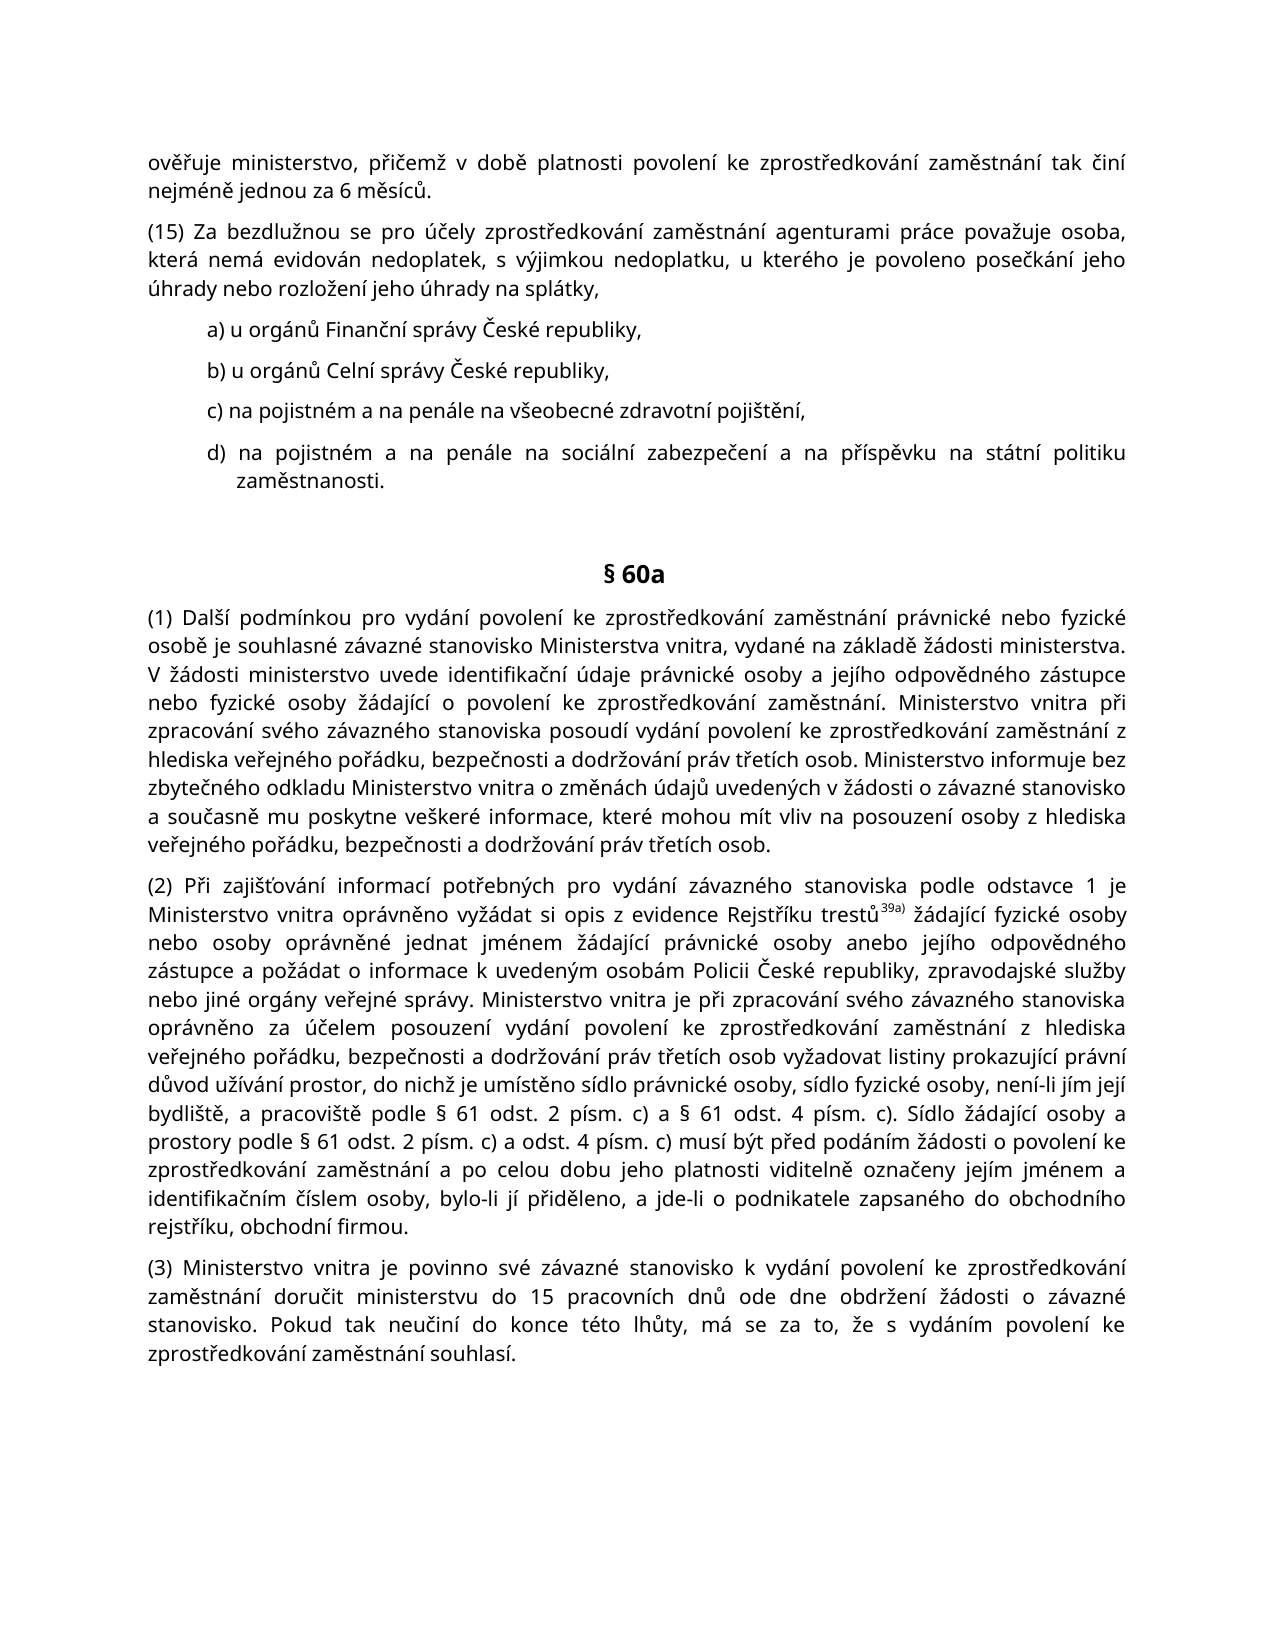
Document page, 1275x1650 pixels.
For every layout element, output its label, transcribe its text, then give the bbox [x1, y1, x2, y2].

text (15) Za bezdlužnou se pro účely zprostředkování zaměstnání agenturami práce považuje osoba, která nemá evidován nedoplatek, s výjimkou nedoplatku, u kterého je povoleno posečkání jeho úhrady nebo rozložení jeho úhrady na splátky, [148, 217, 1127, 302]
text a) u orgánů Finanční správy České republiky, [207, 315, 1127, 343]
text (3) Ministerstvo vnitra je povinno své závazné stanovisko k vydání povolení ke zprostředkování zaměstnání doručit ministerstvu do 15 pracovních dnů ode dne obdržení žádosti o závazné stanovisko. Pokud tak neučiní do konce této lhůty, má se za to, že s vydáním povolení ke zprostředkování zaměstnání souhlasí. [148, 1253, 1127, 1367]
text (2) Při zajišťování informací potřebných pro vydání závazného stanoviska podle odstavce 1 je Ministerstvo vnitra oprávněno vyžádat si opis z evidence Rejstříku trestů39a) žádající fyzické osoby nebo osoby oprávněné jednat jménem žádající právnické osoby anebo jejího odpovědného zástupce a požádat o informace k uvedeným osobám Policii České republiky, zpravodajské služby nebo jiné orgány veřejné správy. Ministerstvo vnitra je při zpracování svého závazného stanoviska oprávněno za účelem posouzení vydání povolení ke zprostředkování zaměstnání z hlediska veřejného pořádku, bezpečnosti a dodržování práv třetích osob vyžadovat listiny prokazující právní důvod užívání prostor, do nichž je umístěno sídlo právnické osoby, sídlo fyzické osoby, není-li jím její bydliště, a pracoviště podle § 61 odst. 2 písm. c) a § 61 odst. 4 písm. c). Sídlo žádající osoby a prostory podle § 61 odst. 2 písm. c) a odst. 4 písm. c) musí být před podáním žádosti o povolení ke zprostředkování zaměstnání a po celou dobu jeho platnosti viditelně označeny jejím jménem a identifikačním číslem osoby, bylo-li jí přiděleno, a jde-li o podnikatele zapsaného do obchodního rejstříku, obchodní firmou. [148, 871, 1127, 1241]
text c) na pojistném a na penále na všeobecné zdravotní pojištění, [207, 397, 1127, 425]
text § 60a [148, 556, 1127, 590]
text d) na pojistném a na penále na sociální zabezpečení a na příspěvku na státní politiku zaměstnanosti. [207, 438, 1127, 494]
text b) u orgánů Celní správy České republiky, [207, 356, 1127, 384]
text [148, 148, 1127, 204]
text (1) Další podmínkou pro vydání povolení ke zprostředkování zaměstnání právnické nebo fyzické osobě je souhlasné závazné stanovisko Ministerstva vnitra, vydané na základě žádosti ministerstva. V žádosti ministerstvo uvede identifikační údaje právnické osoby a jejího odpovědného zástupce nebo fyzické osoby žádající o povolení ke zprostředkování zaměstnání. Ministerstvo vnitra při zpracování svého závazného stanoviska posoudí vydání povolení ke zprostředkování zaměstnání z hlediska veřejného pořádku, bezpečnosti a dodržování práv třetích osob. Ministerstvo informuje bez zbytečného odkladu Ministerstvo vnitra o změnách údajů uvedených v žádosti o závazné stanovisko a současně mu poskytne veškeré informace, které mohou mít vliv na posouzení osoby z hlediska veřejného pořádku, bezpečnosti a dodržování práv třetích osob. [148, 603, 1127, 859]
